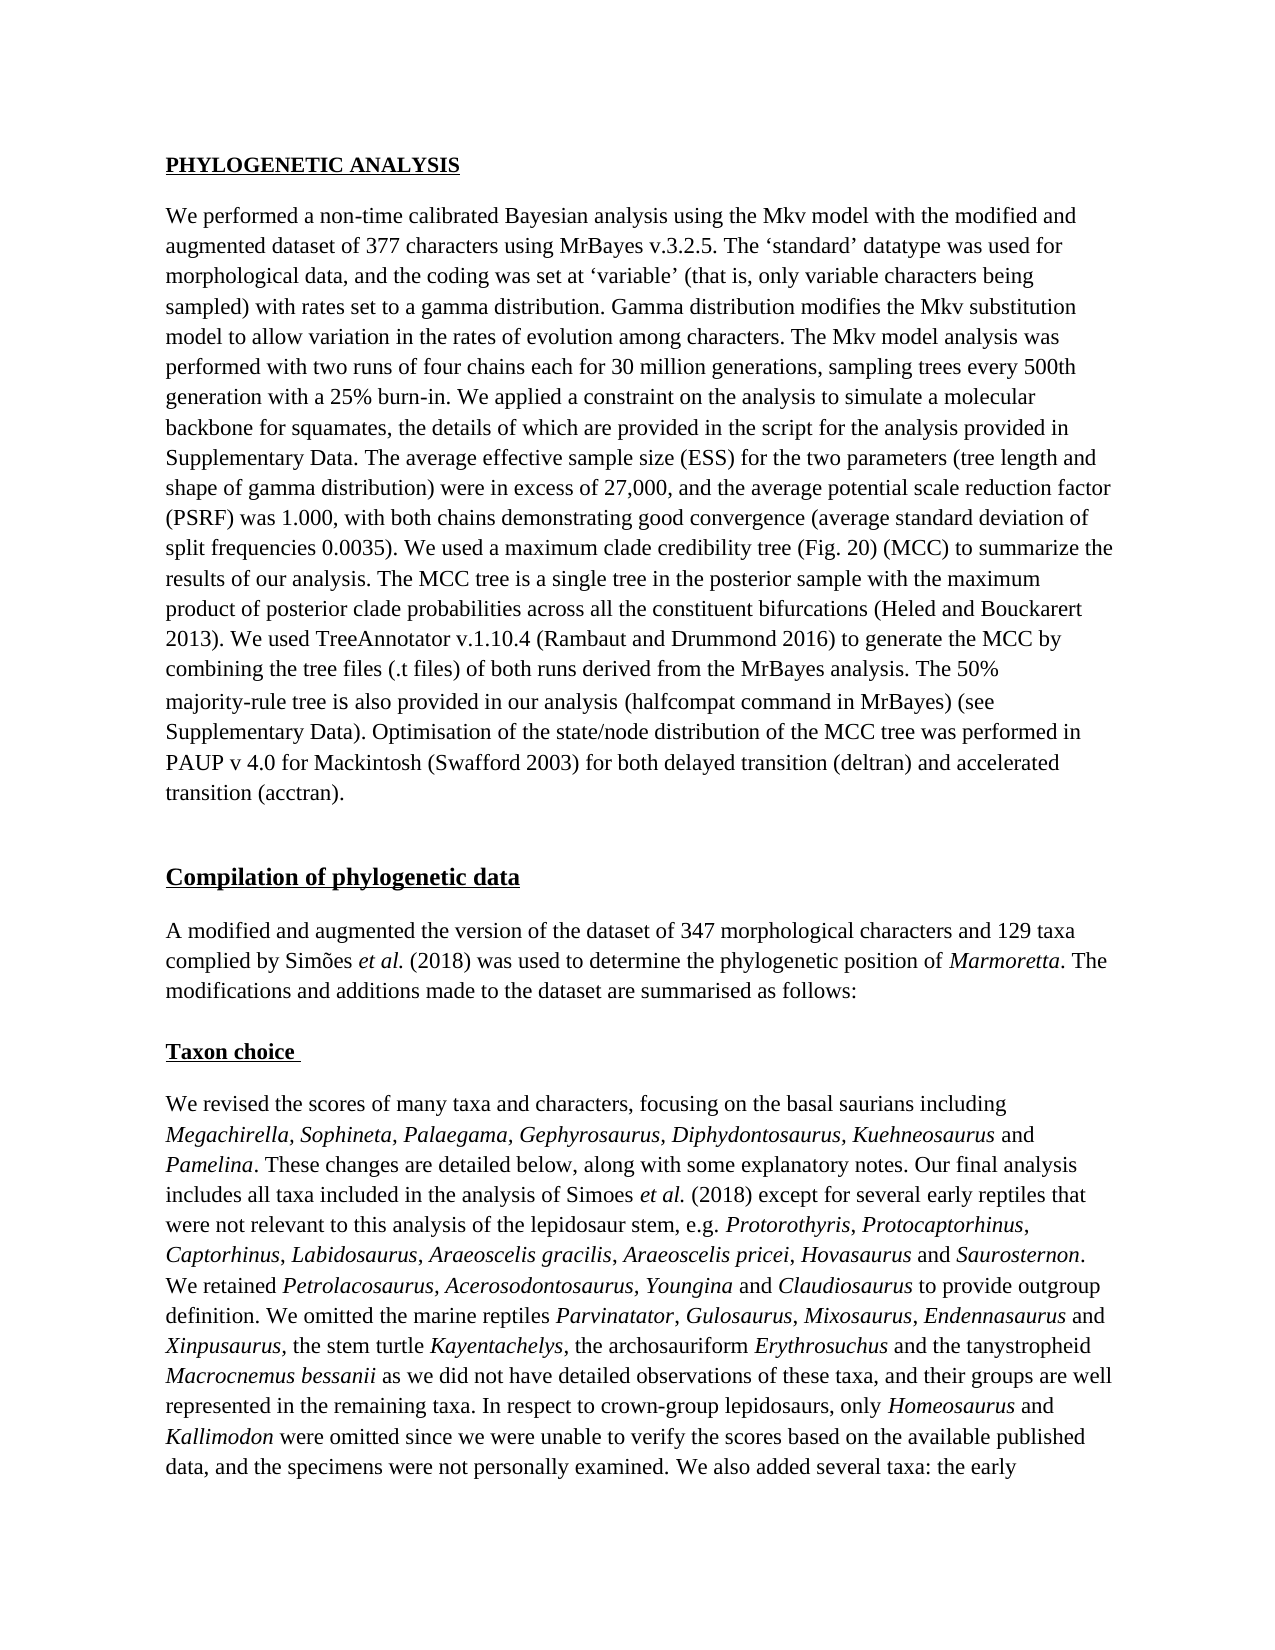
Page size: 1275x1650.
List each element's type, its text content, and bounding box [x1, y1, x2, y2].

text Compilation of phylogenetic data [165, 862, 1116, 891]
text We performed a non-time calibrated Bayesian analysis using the Mkv model with the modified and augmented dataset of 377 characters using MrBayes v.3.2.5. The ‘standard’ datatype was used for morphological data, and the coding was set at ‘variable’ (that is, only variable characters being sampled) with rates set to a gamma distribution. Gamma distribution modifies the Mkv substitution model to allow variation in the rates of evolution among characters. The Mkv model analysis was performed with two runs of four chains each for 30 million generations, sampling trees every 500th generation with a 25% burn-in. We applied a constraint on the analysis to simulate a molecular backbone for squamates, the details of which are provided in the script for the analysis provided in Supplementary Data. The average effective sample size (ESS) for the two parameters (tree length and shape of gamma distribution) were in excess of 27,000, and the average potential scale reduction factor (PSRF) was 1.000, with both chains demonstrating good convergence (average standard deviation of split frequencies 0.0035). We used a maximum clade credibility tree (Fig. 20) (MCC) to summarize the results of our analysis. The MCC tree is a single tree in the posterior sample with the maximum product of posterior clade probabilities across all the constituent bifurcations (Heled and Bouckarert 2013). We used TreeAnnotator v.1.10.4 (Rambaut and Drummond 2016) to generate the MCC by combining the tree files (.t files) of both runs derived from the MrBayes analysis. The 50% majority-rule tree is also provided in our analysis (halfcompat command in MrBayes) (see Supplementary Data). Optimisation of the state/node distribution of the MCC tree was performed in PAUP v 4.0 for Mackintosh (Swafford 2003) for both delayed transition (deltran) and accelerated transition (acctran). [165, 202, 1116, 805]
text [165, 1090, 1116, 1479]
text Taxon choice [165, 1038, 1116, 1064]
text PHYLOGENETIC ANALYSIS [165, 150, 1116, 177]
text A modified and augmented the version of the dataset of 347 morphological characters and 129 taxa complied by Simões et al. (2018) was used to determine the phylogenetic position of Marmoretta. The modifications and additions made to the dataset are summarised as follows: [165, 917, 1116, 1004]
